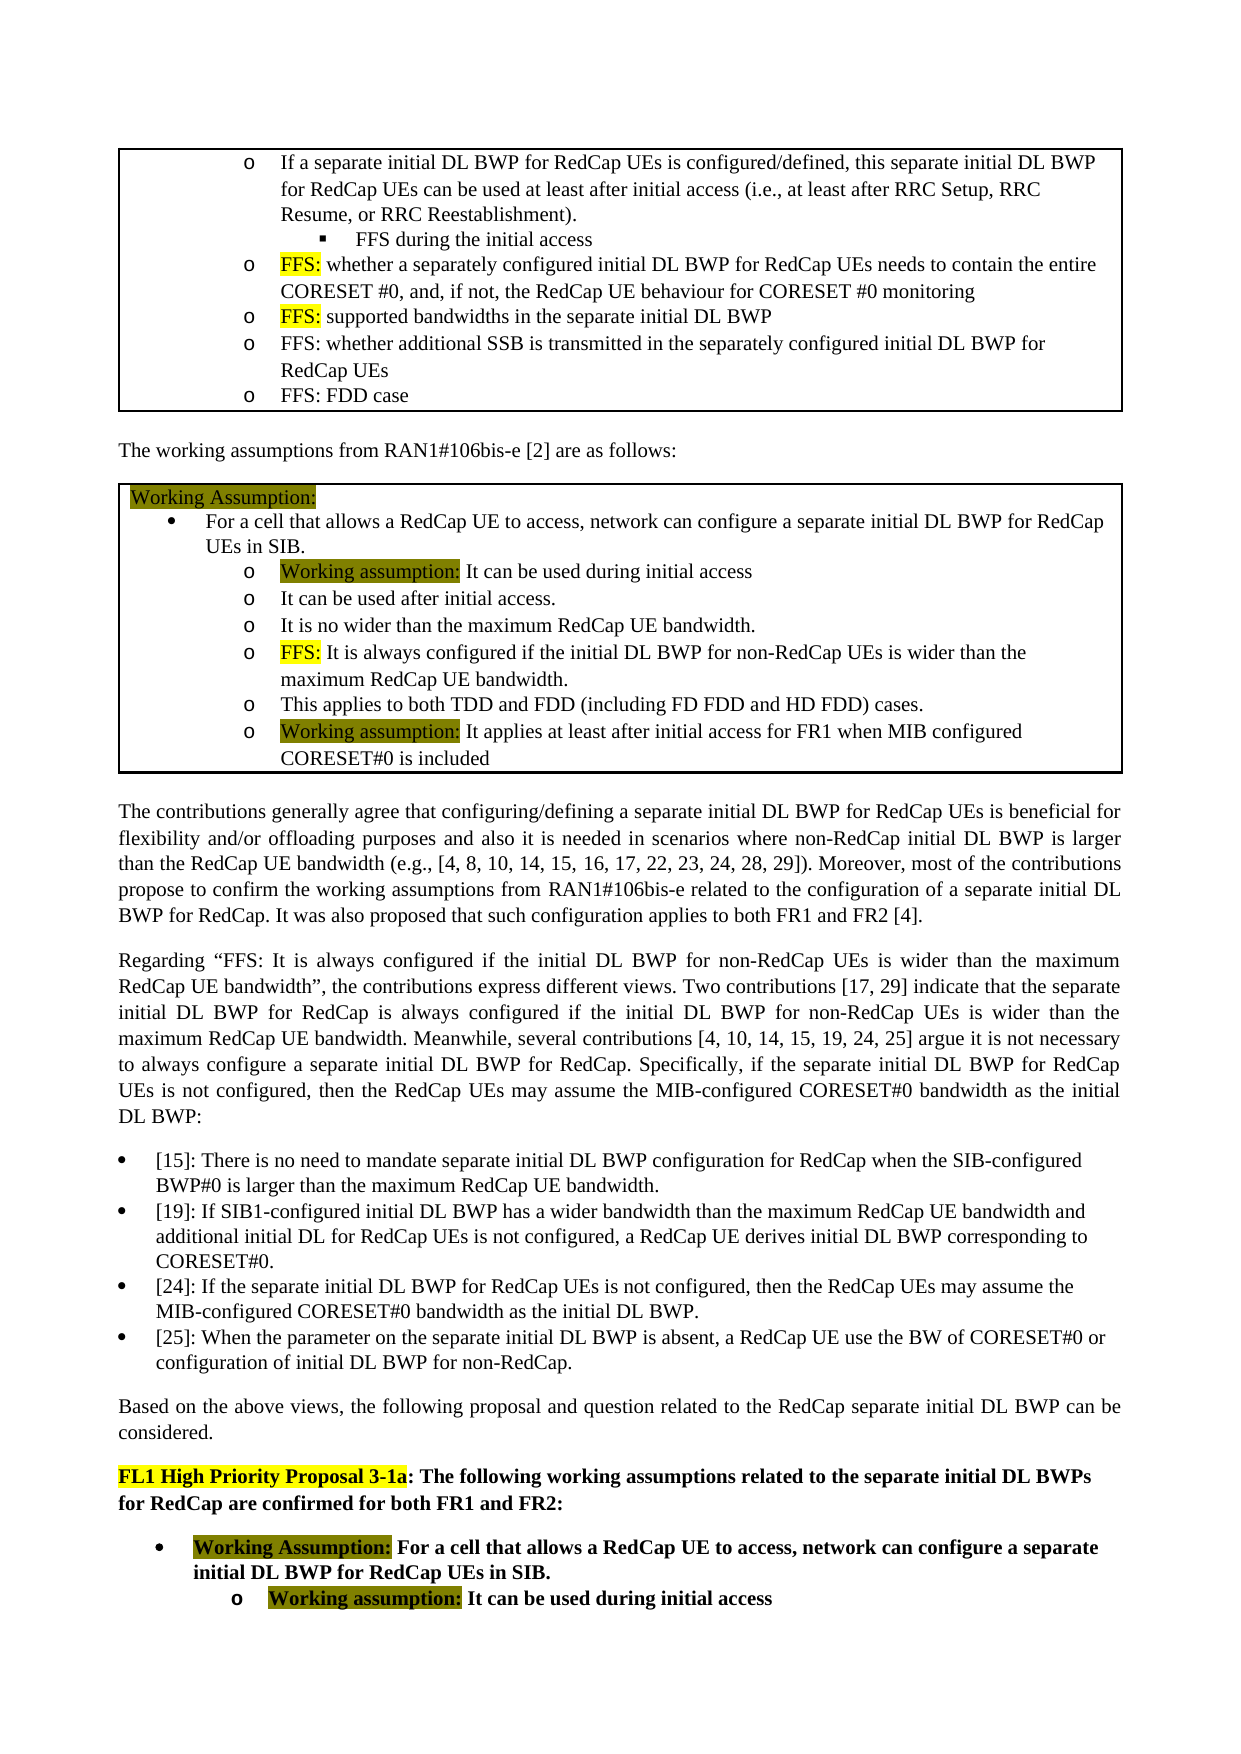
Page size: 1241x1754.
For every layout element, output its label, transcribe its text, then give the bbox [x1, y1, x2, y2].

list Working Assumption: For a cell that allows a RedCap UE to access, network can configure a separate initial DL BWP for RedCap UEs in SIB. [156, 1535, 1122, 1584]
text Regarding “FFS: It is always configured if the initial DL BWP for non-RedCap UEs is wider than the maximum RedCap UE bandwidth”, the contributions express different views. Two contributions [17, 29] indicate that the separate initial DL BWP for RedCap is always configured if the initial DL BWP for non-RedCap UEs is wider than the maximum RedCap UE bandwidth. Meanwhile, several contributions [4, 10, 14, 15, 19, 24, 25] argue it is not necessary to always configure a separate initial DL BWP for RedCap. Specifically, if the separate initial DL BWP for RedCap UEs is not configured, then the RedCap UEs may assume the MIB-configured CORESET#0 bandwidth as the initial DL BWP: [118, 948, 1122, 1128]
list [24]: If the separate initial DL BWP for RedCap UEs is not configured, then the RedCap UEs may assume the MIB-configured CORESET#0 bandwidth as the initial DL BWP. [118, 1274, 1122, 1323]
text The working assumptions from RAN1#106bis-e [2] are as follows: [118, 412, 1122, 462]
list [19]: If SIB1-configured initial DL BWP has a wider bandwidth than the maximum RedCap UE bandwidth and additional initial DL for RedCap UEs is not configured, a RedCap UE derives initial DL BWP corresponding to CORESET#0. [118, 1199, 1122, 1273]
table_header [120, 150, 1121, 410]
list Working assumption: It can be used during initial access [231, 1586, 1122, 1611]
text Based on the above views, the following proposal and question related to the RedCap separate initial DL BWP can be considered. [118, 1394, 1122, 1444]
text FL1 High Priority Proposal 3-1a: The following working assumptions related to the separate initial DL BWPs for RedCap are confirmed for both FR1 and FR2: [118, 1464, 1122, 1514]
list [15]: There is no need to mandate separate initial DL BWP configuration for RedCap when the SIB-configured BWP#0 is larger than the maximum RedCap UE bandwidth. [118, 1148, 1122, 1197]
list [25]: When the parameter on the separate initial DL BWP is absent, a RedCap UE use the BW of CORESET#0 or configuration of initial DL BWP for non-RedCap. [118, 1325, 1122, 1374]
table_header Working Assumption: For a cell that allows a RedCap UE to access, network can configure a separate initial DL BWP for RedCap UEs in SIB. Working assumption: It can be used during initial access It can be used after initial access. It is no wider than the maximum RedCap UE bandwidth. FFS: It is always configured if the initial DL BWP for non-RedCap UEs is wider than the maximum RedCap UE bandwidth. This applies to both TDD and FDD (including FD FDD and HD FDD) cases. Working assumption: It applies at least after initial access for FR1 when MIB configured CORESET#0 is included [120, 485, 1121, 771]
text The contributions generally agree that configuring/defining a separate initial DL BWP for RedCap UEs is beneficial for flexibility and/or offloading purposes and also it is needed in scenarios where non-RedCap initial DL BWP is larger than the RedCap UE bandwidth (e.g., [4, 8, 10, 14, 15, 16, 17, 22, 23, 24, 28, 29]). Moreover, most of the contributions propose to confirm the working assumptions from RAN1#106bis-e related to the configuration of a separate initial DL BWP for RedCap. It was also proposed that such configuration applies to both FR1 and FR2 [4]. [118, 774, 1122, 927]
